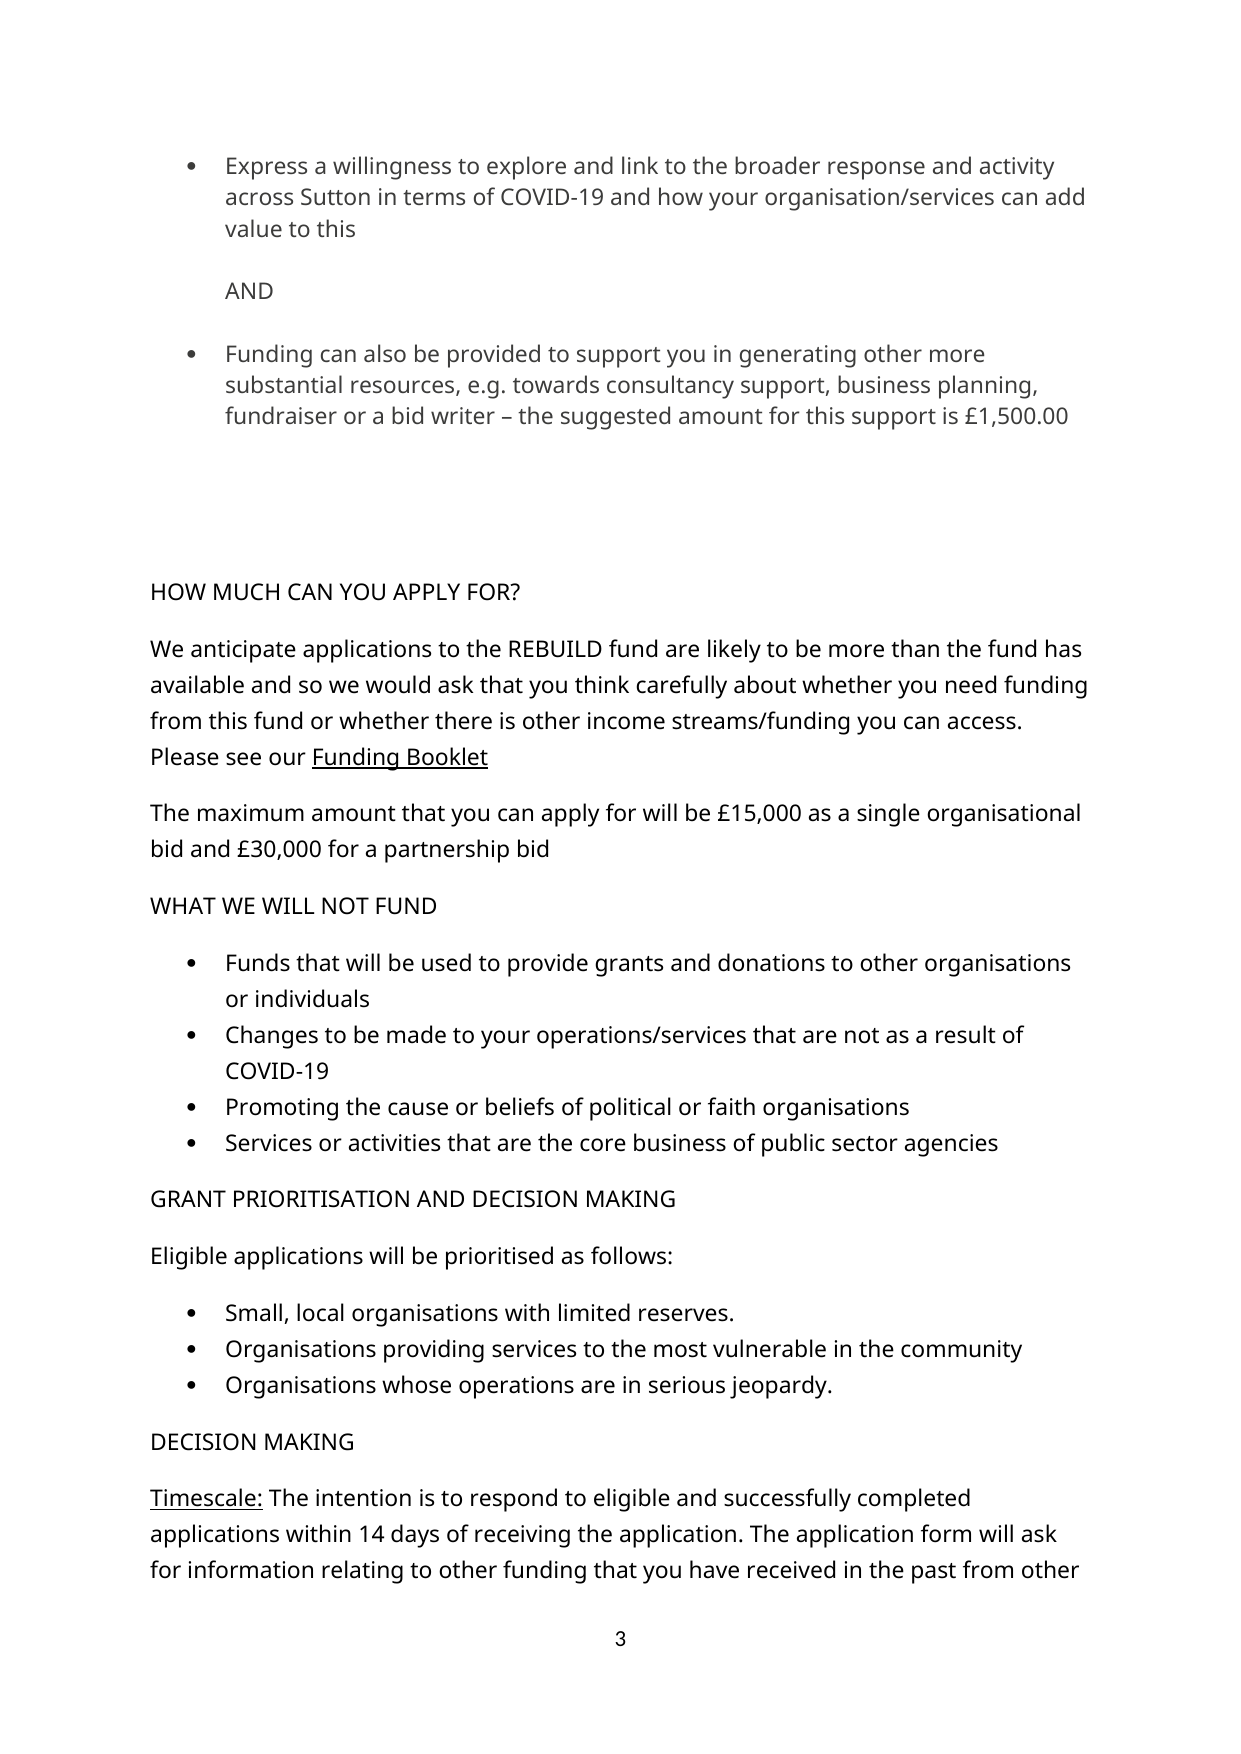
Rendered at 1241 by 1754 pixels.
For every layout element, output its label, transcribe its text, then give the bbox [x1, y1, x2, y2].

list Services or activities that are the core business of public sector agencies [187, 1127, 1090, 1158]
list Organisations providing services to the most vulnerable in the community [187, 1333, 1090, 1364]
list AND [225, 275, 1090, 306]
list Small, local organisations with limited reserves. [187, 1297, 1090, 1328]
list Organisations whose operations are in serious jeopardy. [187, 1369, 1090, 1400]
list Promoting the cause or beliefs of political or faith organisations [187, 1091, 1090, 1122]
list Funds that will be used to provide grants and donations to other organisations or individuals [187, 947, 1090, 1014]
text The maximum amount that you can apply for will be £15,000 as a single organisational bid and £30,000 for a partnership bid [150, 797, 1090, 864]
text GRANT PRIORITISATION AND DECISION MAKING [150, 1183, 1090, 1214]
text DECISION MAKING [150, 1426, 1090, 1457]
text Eligible applications will be prioritised as follows: [150, 1240, 1090, 1271]
list Express a willingness to explore and link to the broader response and activity across Sutton in terms of COVID-19 and how your organisation/services can add value to this [187, 150, 1090, 244]
text HOW MUCH CAN YOU APPLY FOR? [150, 576, 1090, 607]
list Changes to be made to your operations/services that are not as a result of COVID-19 [187, 1019, 1090, 1086]
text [150, 1482, 1090, 1585]
text We anticipate applications to the REBUILD fund are likely to be more than the fund has available and so we would ask that you think carefully about whether you need funding from this fund or whether there is other income streams/funding you can access. Please see our Funding Booklet [150, 633, 1090, 772]
list Funding can also be provided to support you in generating other more substantial resources, e.g. towards consultancy support, business planning, fundraiser or a bid writer – the suggested amount for this support is £1,500.00 [187, 337, 1090, 431]
text WHAT WE WILL NOT FUND [150, 890, 1090, 921]
